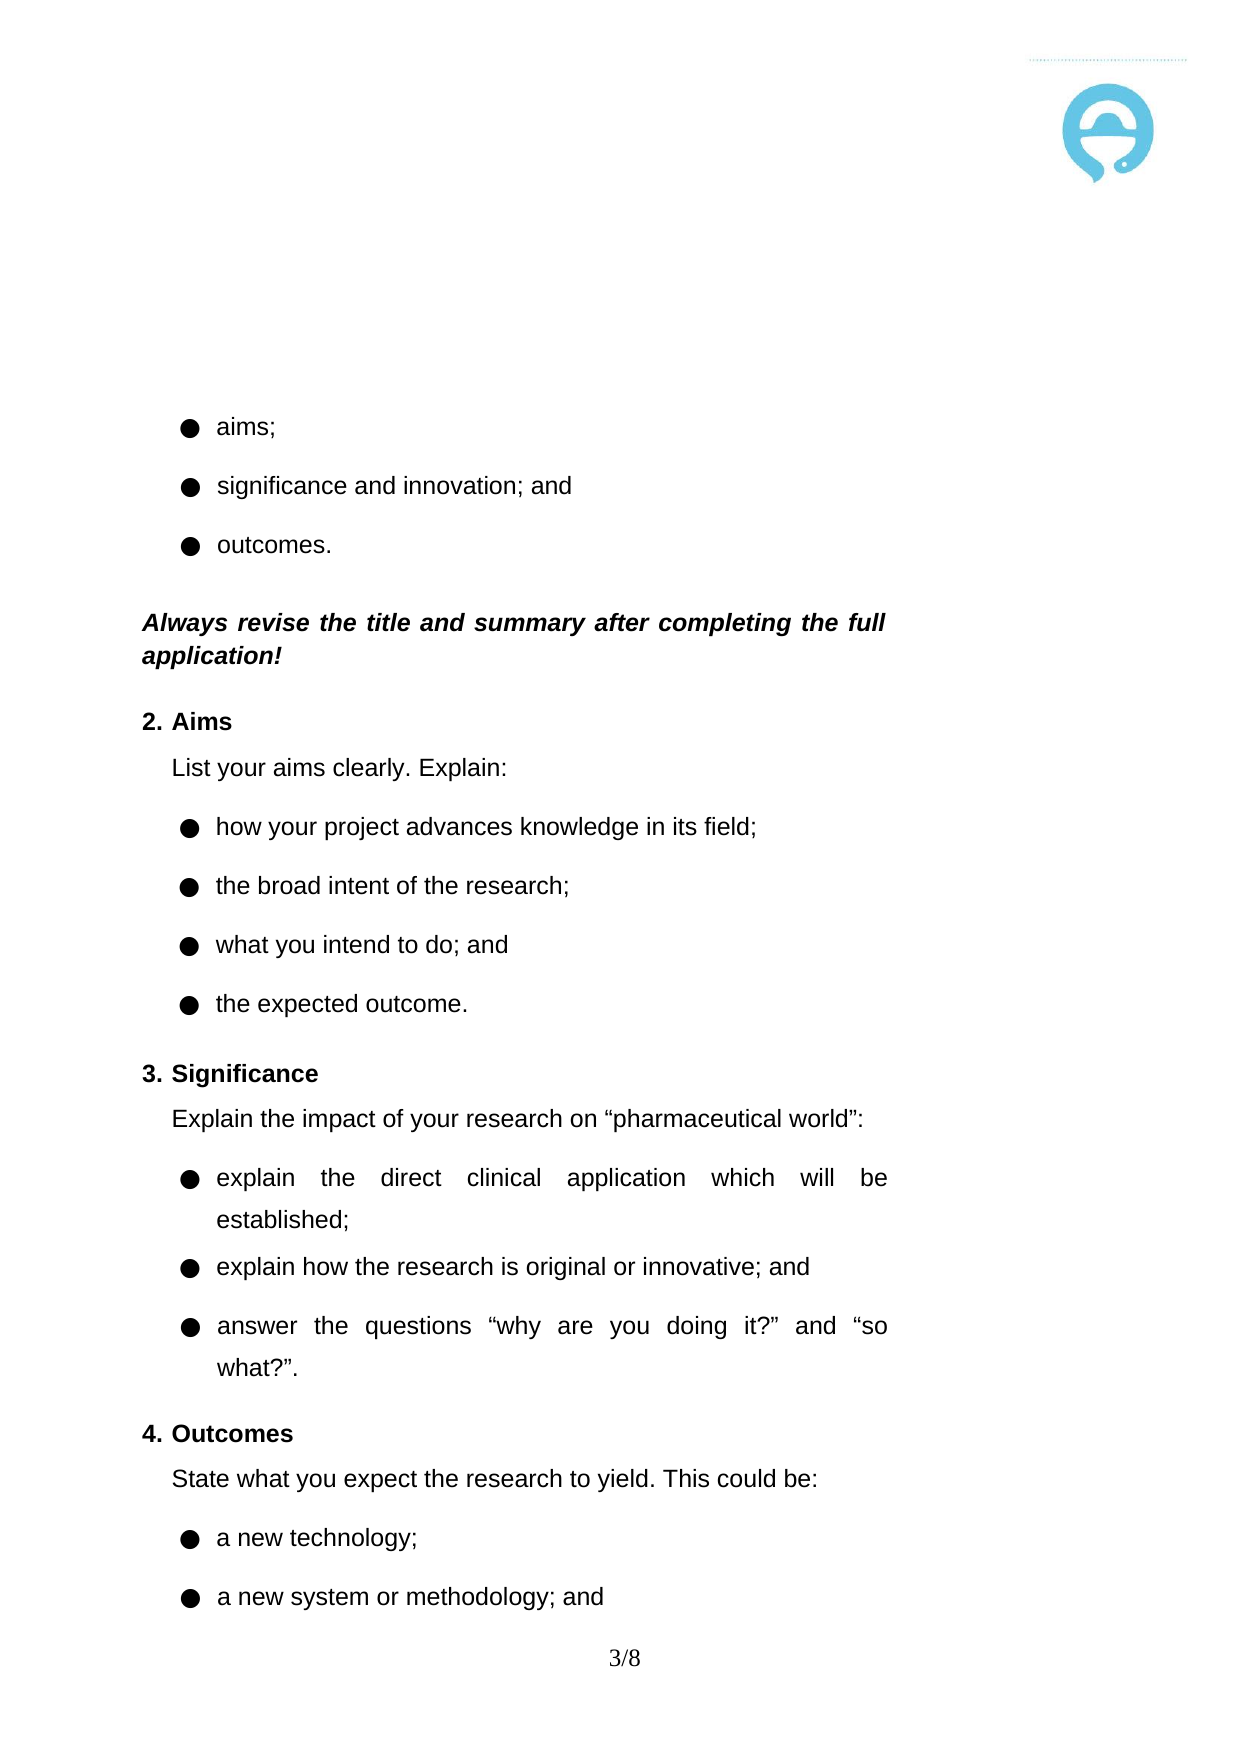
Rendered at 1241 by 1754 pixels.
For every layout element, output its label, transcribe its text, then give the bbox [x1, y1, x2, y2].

list how your project advances knowledge in its field; [178, 798, 889, 850]
list what you intend to do; and [178, 916, 889, 967]
list Aims [142, 707, 889, 736]
text Explain the impact of your research on “pharmaceutical world”: [171, 1104, 889, 1133]
list aims; [179, 399, 889, 450]
list Significance [142, 1059, 889, 1088]
picture [1024, 53, 1191, 199]
list a new system or methodology; and [179, 1569, 889, 1620]
text Always revise the title and summary after completing the full application! [142, 608, 889, 670]
list the broad intent of the research; [178, 857, 889, 908]
list the expected outcome. [178, 975, 889, 1026]
list answer the questions “why are you doing it?” and “so what?”. [179, 1297, 889, 1382]
list explain how the research is original or innovative; and [179, 1238, 889, 1290]
text State what you expect the research to yield. This could be: [171, 1464, 889, 1493]
text List your aims clearly. Explain: [171, 753, 889, 782]
list significance and innovation; and [179, 458, 889, 509]
list explain the direct clinical application which will be established; [179, 1150, 889, 1234]
list outcomes. [179, 516, 889, 568]
list a new technology; [179, 1510, 889, 1561]
list Outcomes [142, 1419, 889, 1448]
